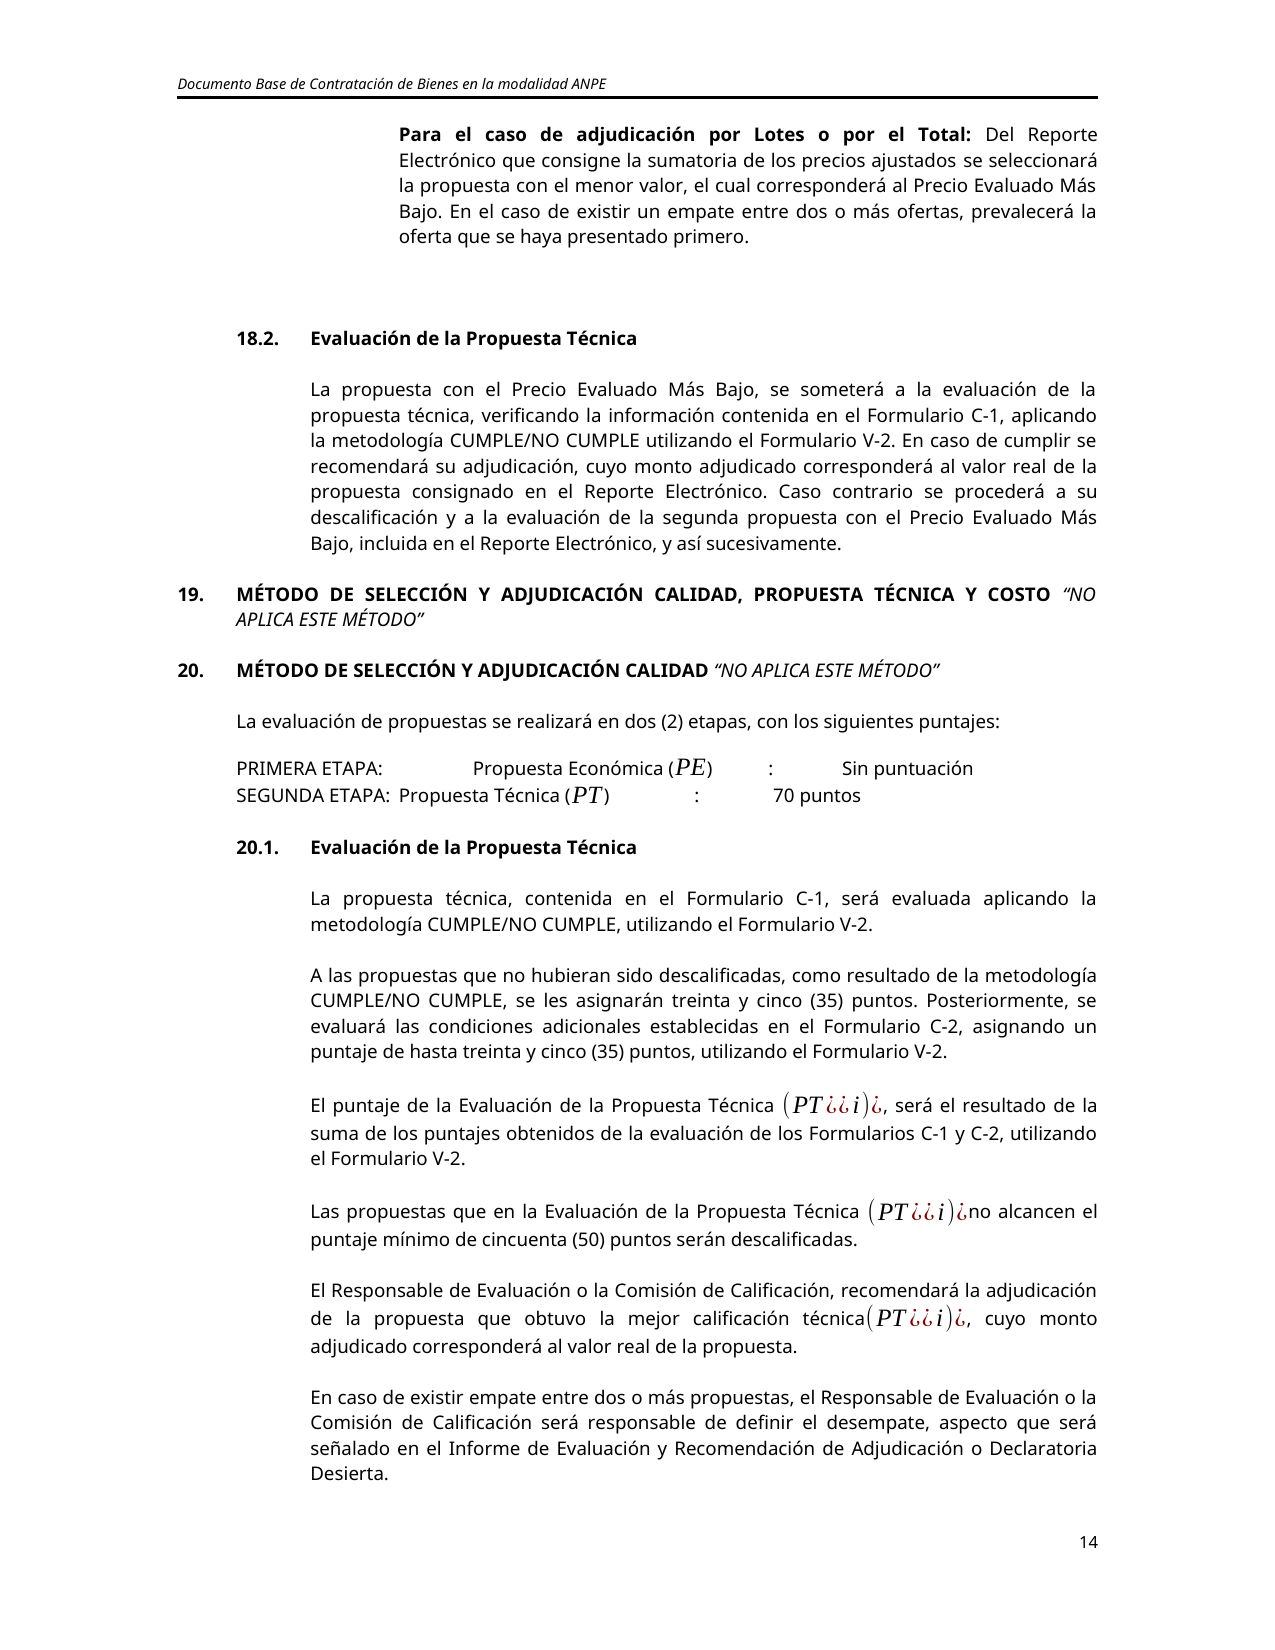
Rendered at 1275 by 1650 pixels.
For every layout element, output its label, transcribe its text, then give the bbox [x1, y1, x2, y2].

text La evaluación de propuestas se realizará en dos (2) etapas, con los siguientes puntajes: [177, 708, 1098, 734]
text El puntaje de la Evaluación de la Propuesta Técnica , será el resultado de la suma de los puntajes obtenidos de la evaluación de los Formularios C-1 y C-2, utilizando el Formulario V-2. [310, 1090, 1098, 1171]
subtitle MÉTODO DE SELECCIÓN Y ADJUDICACIÓN CALIDAD, PROPUESTA TÉCNICA Y COSTO “No aplica este Método” [177, 581, 1098, 632]
subtitle Evaluación de la Propuesta Técnica [236, 326, 1098, 351]
text En caso de existir empate entre dos o más propuestas, el Responsable de Evaluación o la Comisión de Calificación será responsable de definir el desempate, aspecto que será señalado en el Informe de Evaluación y Recomendación de Adjudicación o Declaratoria Desierta. [310, 1384, 1098, 1486]
subtitle Evaluación de la Propuesta Técnica [236, 835, 1098, 860]
text SEGUNDA ETAPA: Propuesta Técnica () : 70 puntos [177, 782, 1098, 809]
text PRIMERA ETAPA: Propuesta Económica () : Sin puntuación [177, 754, 1098, 782]
subtitle MÉTODO DE SELECCIÓN Y ADJUDICACIÓN CALIDAD “No aplica este Método” [177, 657, 1098, 683]
list Para el caso de adjudicación por Lotes o por el Total: Del Reporte Electrónico que consigne la sumatoria de los precios ajustados se seleccionará la propuesta con el menor valor, el cual corresponderá al Precio Evaluado Más Bajo. En el caso de existir un empate entre dos o más ofertas, prevalecerá la oferta que se haya presentado primero. [399, 122, 1098, 249]
text Las propuestas que en la Evaluación de la Propuesta Técnica no alcancen el puntaje mínimo de cincuenta (50) puntos serán descalificadas. [310, 1196, 1098, 1252]
text La propuesta técnica, contenida en el Formulario C-1, será evaluada aplicando la metodología CUMPLE/NO CUMPLE, utilizando el Formulario V-2. [310, 886, 1098, 937]
text La propuesta con el Precio Evaluado Más Bajo, se someterá a la evaluación de la propuesta técnica, verificando la información contenida en el Formulario C-1, aplicando la metodología CUMPLE/NO CUMPLE utilizando el Formulario V-2. En caso de cumplir se recomendará su adjudicación, cuyo monto adjudicado corresponderá al valor real de la propuesta consignado en el Reporte Electrónico. Caso contrario se procederá a su descalificación y a la evaluación de la segunda propuesta con el Precio Evaluado Más Bajo, incluida en el Reporte Electrónico, y así sucesivamente. [310, 377, 1098, 555]
text A las propuestas que no hubieran sido descalificadas, como resultado de la metodología CUMPLE/NO CUMPLE, se les asignarán treinta y cinco (35) puntos. Posteriormente, se evaluará las condiciones adicionales establecidas en el Formulario C-2, asignando un puntaje de hasta treinta y cinco (35) puntos, utilizando el Formulario V-2. [310, 962, 1098, 1064]
text El Responsable de Evaluación o la Comisión de Calificación, recomendará la adjudicación de la propuesta que obtuvo la mejor calificación técnica, cuyo monto adjudicado corresponderá al valor real de la propuesta. [310, 1277, 1098, 1358]
